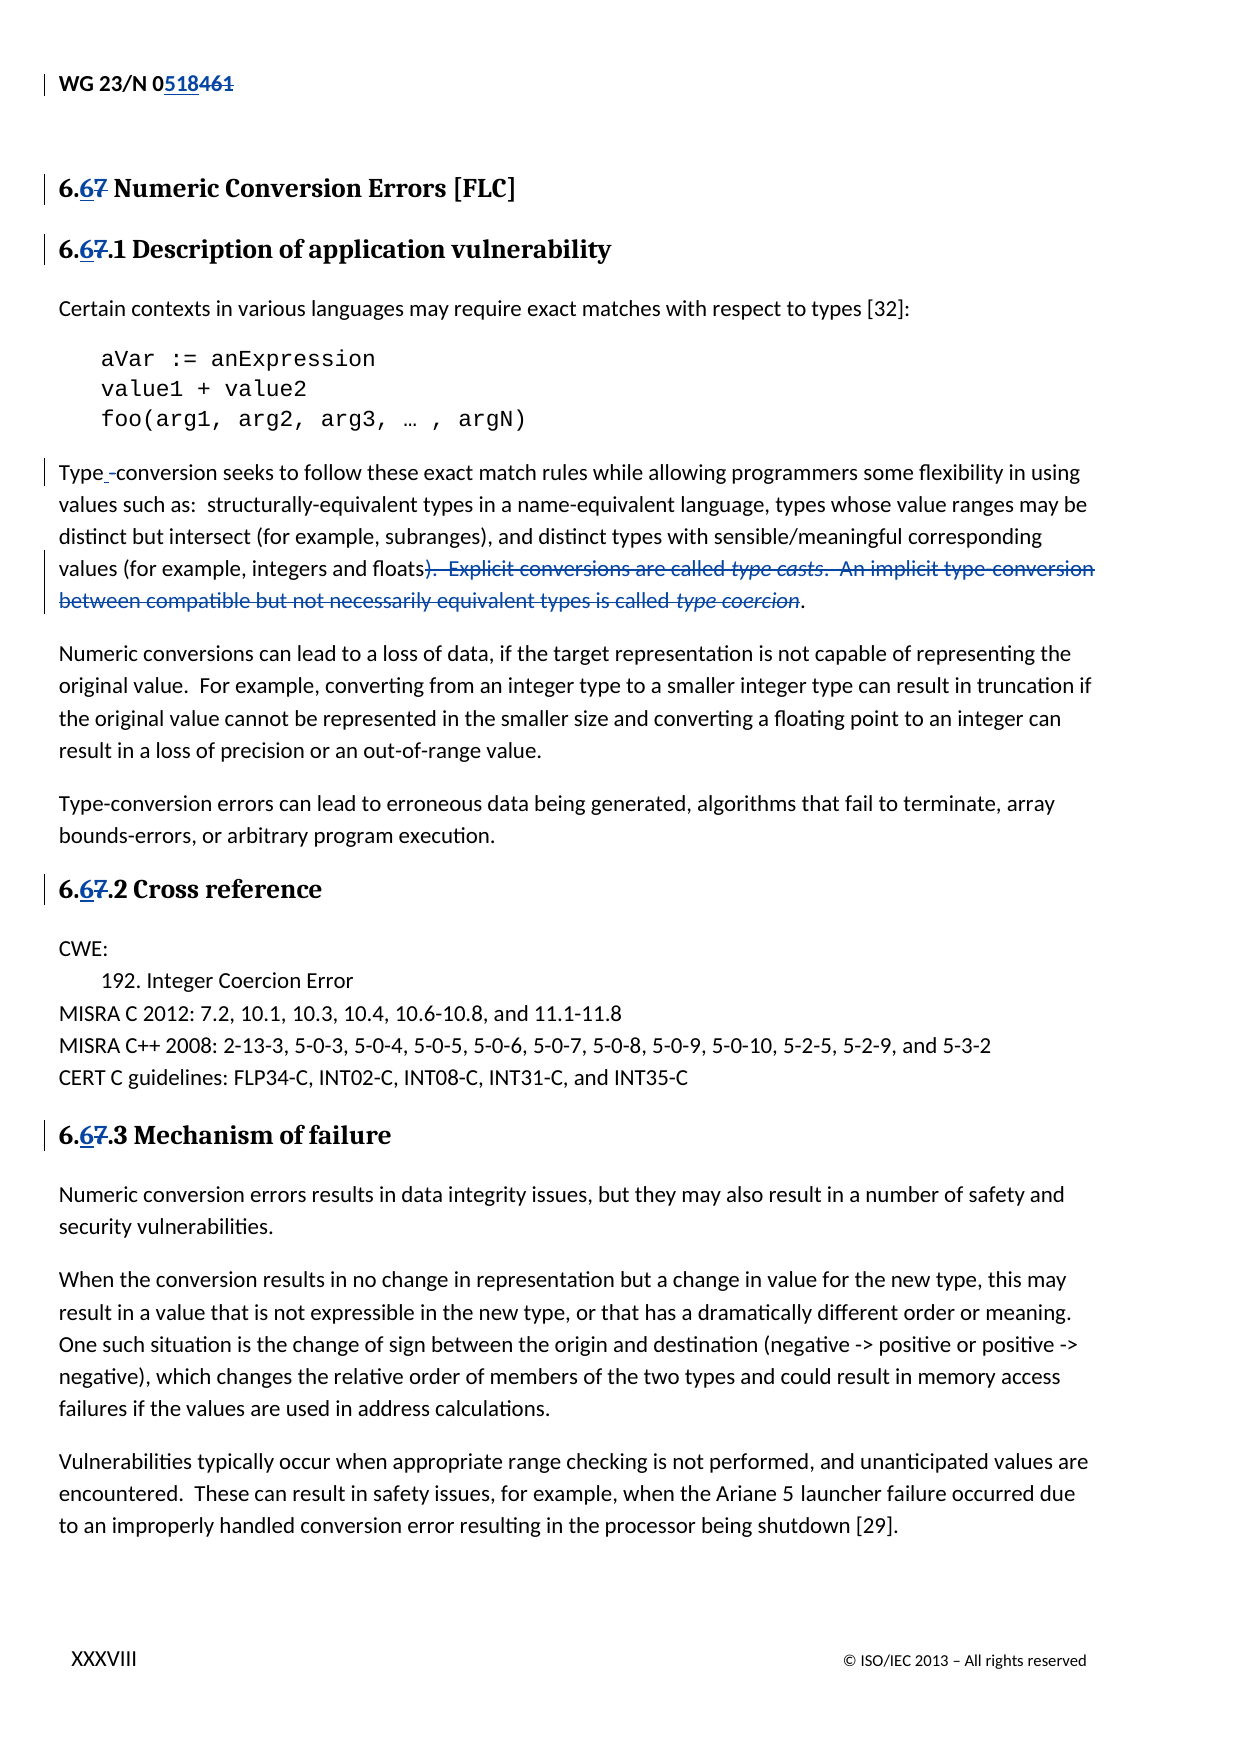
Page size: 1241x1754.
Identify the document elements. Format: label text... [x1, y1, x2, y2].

text value1 + value2 [101, 377, 1099, 403]
subtitle 6..2 Cross reference [58, 874, 1099, 905]
text foo(arg1, arg2, arg3, … , argN) [101, 407, 1099, 433]
text Numeric conversion errors results in data integrity issues, but they may also result in a number of safety and security vulnerabilities. [58, 1180, 1099, 1241]
text MISRA C 2012: 7.2, 10.1, 10.3, 10.4, 10.6-10.8, and 11.1-11.8 [58, 999, 1099, 1027]
text CWE: [58, 934, 1099, 962]
subtitle 6. Numeric Conversion Errors [FLC] [58, 173, 1099, 205]
text CERT C guidelines: FLP34-C, INT02-C, INT08-C, INT31-C, and INT35-C [58, 1063, 1099, 1091]
text Numeric conversions can lead to a loss of data, if the target representation is not capable of representing the original value. For example, converting from an integer type to a smaller integer type can result in truncation if the original value cannot be represented in the smaller size and converting a floating point to an integer can result in a loss of precision or an out-of-range value. [58, 639, 1099, 764]
text Vulnerabilities typically occur when appropriate range checking is not performed, and unanticipated values are encountered. These can result in safety issues, for example, when the Ariane 5 launcher failure occurred due to an improperly handled conversion error resulting in the processor being shutdown [29]. [58, 1447, 1099, 1540]
subtitle 6..1 Description of application vulnerability [58, 234, 1099, 265]
text MISRA C++ 2008: 2-13-3, 5-0-3, 5-0-4, 5-0-5, 5-0-6, 5-0-7, 5-0-8, 5-0-9, 5-0-10, 5-2-5, 5-2-9, and 5-3-2 [58, 1031, 1099, 1059]
text aVar := anExpression [101, 347, 1099, 373]
text 192. Integer Coercion Error [101, 966, 1099, 994]
text When the conversion results in no change in representation but a change in value for the new type, this may result in a value that is not expressible in the new type, or that has a dramatically different order or meaning. One such situation is the change of sign between the origin and destination (negative -> positive or positive -> negative), which changes the relative order of members of the two types and could result in memory access failures if the values are used in address calculations. [58, 1266, 1099, 1422]
subtitle 6..3 Mechanism of failure [58, 1120, 1099, 1151]
text Typeconversion seeks to follow these exact match rules while allowing programmers some flexibility in using values such as: structurally-equivalent types in a name-equivalent language, types whose value ranges may be distinct but intersect (for example, subranges), and distinct types with sensible/meaningful corresponding values (for example, integers and floats. [58, 458, 1099, 614]
text Type-conversion errors can lead to erroneous data being generated, algorithms that fail to terminate, array bounds-errors, or arbitrary program execution. [58, 789, 1099, 849]
text Certain contexts in various languages may require exact matches with respect to types [32]: [58, 294, 1099, 322]
